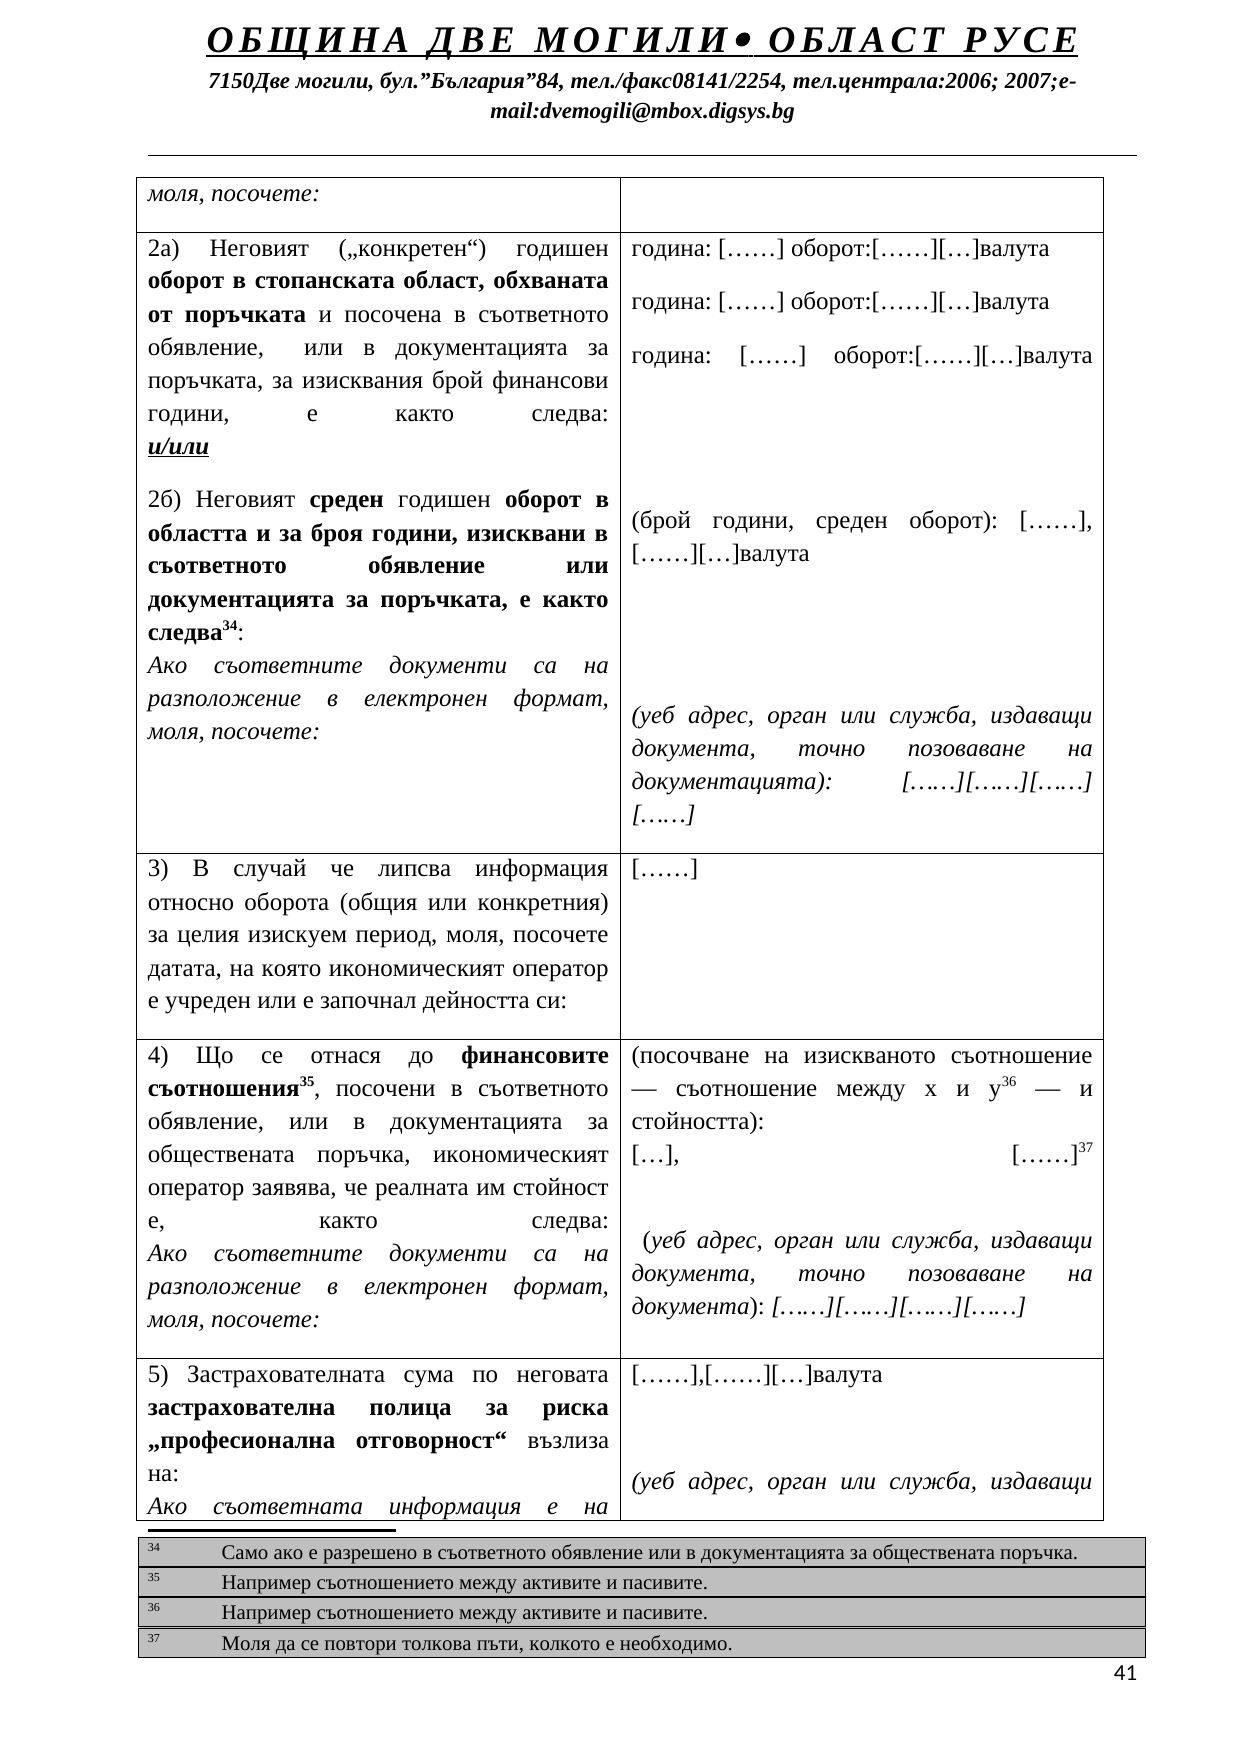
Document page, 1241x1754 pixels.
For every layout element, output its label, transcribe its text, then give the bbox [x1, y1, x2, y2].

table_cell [621, 178, 1103, 232]
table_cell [621, 1359, 1103, 1519]
table_cell 3) В случай че липсва информация относно оборота (общия или конкретния) за целия изискуем период, моля, посочете датата, на която икономическият оператор е учреден или е започнал дейността си: [137, 854, 620, 1039]
table_cell 2а) Неговият („конкретен“) годишен оборот в стопанската област, обхваната от поръчката и посочена в съответното обявление, или в документацията за поръчката, за изисквания брой финансови години, е както следва: и/или 2б) Неговият среден годишен оборот в областта и за броя години, изисквани в съответното обявление или документацията за поръчката, е както следва: Ако съответните документи са на разположение в електронен формат, моля, посочете: [137, 233, 620, 852]
table_cell (посочване на изискваното съотношение — съотношение между х и у — и стойността): […], [……] (уеб адрес, орган или служба, издаващи документа, точно позоваване на документа): [……][……][……][……] [621, 1040, 1103, 1358]
table_cell година: [……] оборот:[……][…]валута година: [……] оборот:[……][…]валута година: [……] оборот:[……][…]валута (брой години, среден оборот): [……],[……][…]валута (уеб адрес, орган или служба, издаващи документа, точно позоваване на документацията): [……][……][……][……] [621, 233, 1103, 852]
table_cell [137, 1359, 620, 1519]
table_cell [137, 178, 620, 232]
table_cell 4) Що се отнася до финансовите съотношения, посочени в съответното обявление, или в документацията за обществената поръчка, икономическият оператор заявява, че реалната им стойност е, както следва: Ако съответните документи са на разположение в електронен формат, моля, посочете: [137, 1040, 620, 1358]
table_cell [……] [621, 854, 1103, 1039]
